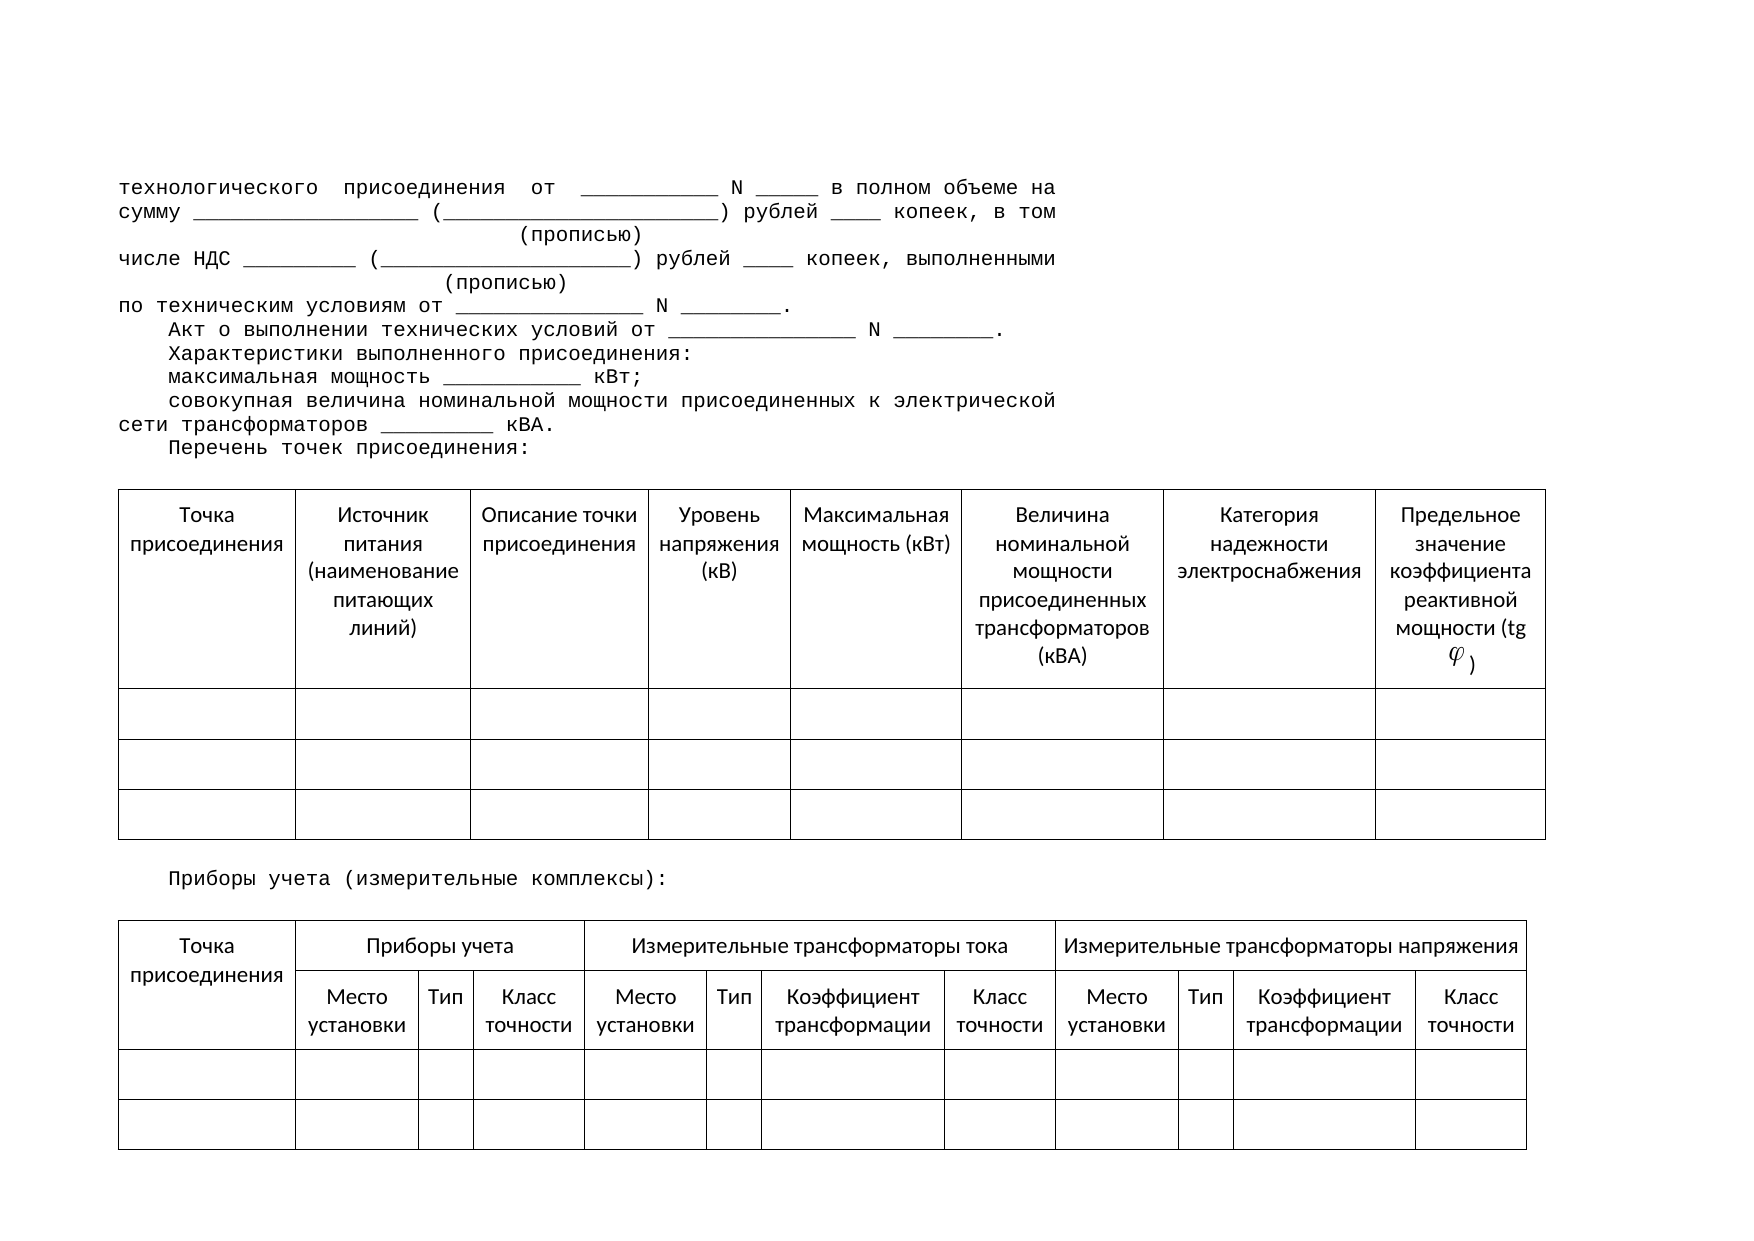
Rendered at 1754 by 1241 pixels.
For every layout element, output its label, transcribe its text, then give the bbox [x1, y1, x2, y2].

table_cell [296, 1050, 418, 1099]
table_cell [1234, 1050, 1415, 1099]
table_header Приборы учета [296, 921, 584, 970]
table_cell [1056, 1100, 1178, 1149]
text числе НДС _________ (____________________) рублей ____ копеек, выполненными [118, 248, 1636, 272]
table_cell [1416, 1050, 1526, 1099]
table_cell [474, 1050, 584, 1099]
table_cell [649, 689, 790, 739]
table_cell [962, 790, 1163, 839]
table_cell [119, 1100, 295, 1149]
text (прописью) [118, 272, 1636, 295]
table_cell [296, 1100, 418, 1149]
table_cell [1376, 689, 1545, 739]
table_cell [962, 689, 1163, 739]
table_header Описание точки присоединения [471, 490, 648, 688]
table_cell Коэффициент трансформации [1234, 971, 1415, 1049]
table_cell Место установки [585, 971, 706, 1049]
table_cell [791, 790, 961, 839]
table_cell [945, 1100, 1055, 1149]
text максимальная мощность ___________ кВт; [118, 366, 1636, 390]
table_header Предельное значение коэффициента реактивной мощности (tg ) [1376, 490, 1545, 688]
table_header Измерительные трансформаторы тока [585, 921, 1055, 970]
table_cell [649, 790, 790, 839]
text сети трансформаторов _________ кВА. [118, 414, 1636, 437]
text совокупная величина номинальной мощности присоединенных к электрической [118, 390, 1636, 414]
table_cell [1179, 1100, 1233, 1149]
table_cell [296, 689, 470, 739]
table_cell [707, 1050, 761, 1099]
table_cell [1179, 1050, 1233, 1099]
table_cell Класс точности [945, 971, 1055, 1049]
text Перечень точек присоединения: [118, 437, 1636, 461]
table_cell [762, 1100, 944, 1149]
table_cell Класс точности [474, 971, 584, 1049]
text Приборы учета (измерительные комплексы): [118, 868, 1636, 892]
table_cell Место установки [1056, 971, 1178, 1049]
table_cell [471, 740, 648, 789]
table_cell [1376, 740, 1545, 789]
table_cell [1164, 790, 1375, 839]
table_cell [649, 740, 790, 789]
table_cell [471, 790, 648, 839]
table_cell [119, 740, 295, 789]
table_cell [585, 1050, 706, 1099]
table_cell [762, 1050, 944, 1099]
text (прописью) [118, 224, 1636, 248]
text технологического присоединения от ___________ N _____ в полном объеме на [118, 177, 1636, 201]
table_cell Класс точности [1416, 971, 1526, 1049]
table_header Точка присоединения [119, 490, 295, 688]
table_cell [419, 1050, 473, 1099]
table_cell [791, 689, 961, 739]
table_cell Тип [419, 971, 473, 1049]
table_cell [791, 740, 961, 789]
table_cell [1416, 1100, 1526, 1149]
table_cell [1234, 1100, 1415, 1149]
table_cell Место установки [296, 971, 418, 1049]
table_cell [419, 1100, 473, 1149]
table_cell Тип [1179, 971, 1233, 1049]
table_header Точка присоединения [119, 921, 295, 1049]
table_cell [474, 1100, 584, 1149]
table_cell [119, 689, 295, 739]
table_header Измерительные трансформаторы напряжения [1056, 921, 1526, 970]
table_cell [585, 1100, 706, 1149]
text сумму __________________ (______________________) рублей ____ копеек, в том [118, 201, 1636, 224]
table_header Категория надежности электроснабжения [1164, 490, 1375, 688]
text Характеристики выполненного присоединения: [118, 343, 1636, 366]
table_cell Тип [707, 971, 761, 1049]
table_cell [296, 790, 470, 839]
table_cell [707, 1100, 761, 1149]
table_cell Коэффициент трансформации [762, 971, 944, 1049]
table_cell [296, 740, 470, 789]
table_cell [471, 689, 648, 739]
table_cell [1056, 1050, 1178, 1099]
table_header Величина номинальной мощности присоединенных трансформаторов (кВА) [962, 490, 1163, 688]
table_cell [1164, 740, 1375, 789]
table_header Уровень напряжения (кВ) [649, 490, 790, 688]
table_cell [1164, 689, 1375, 739]
text по техническим условиям от _______________ N ________. [118, 295, 1636, 319]
table_cell [1376, 790, 1545, 839]
table_header Максимальная мощность (кВт) [791, 490, 961, 688]
table_cell [119, 1050, 295, 1099]
table_header Источник питания (наименование питающих линий) [296, 490, 470, 688]
text Акт о выполнении технических условий от _______________ N ________. [118, 319, 1636, 343]
table_cell [962, 740, 1163, 789]
table_cell [119, 790, 295, 839]
table_cell [945, 1050, 1055, 1099]
